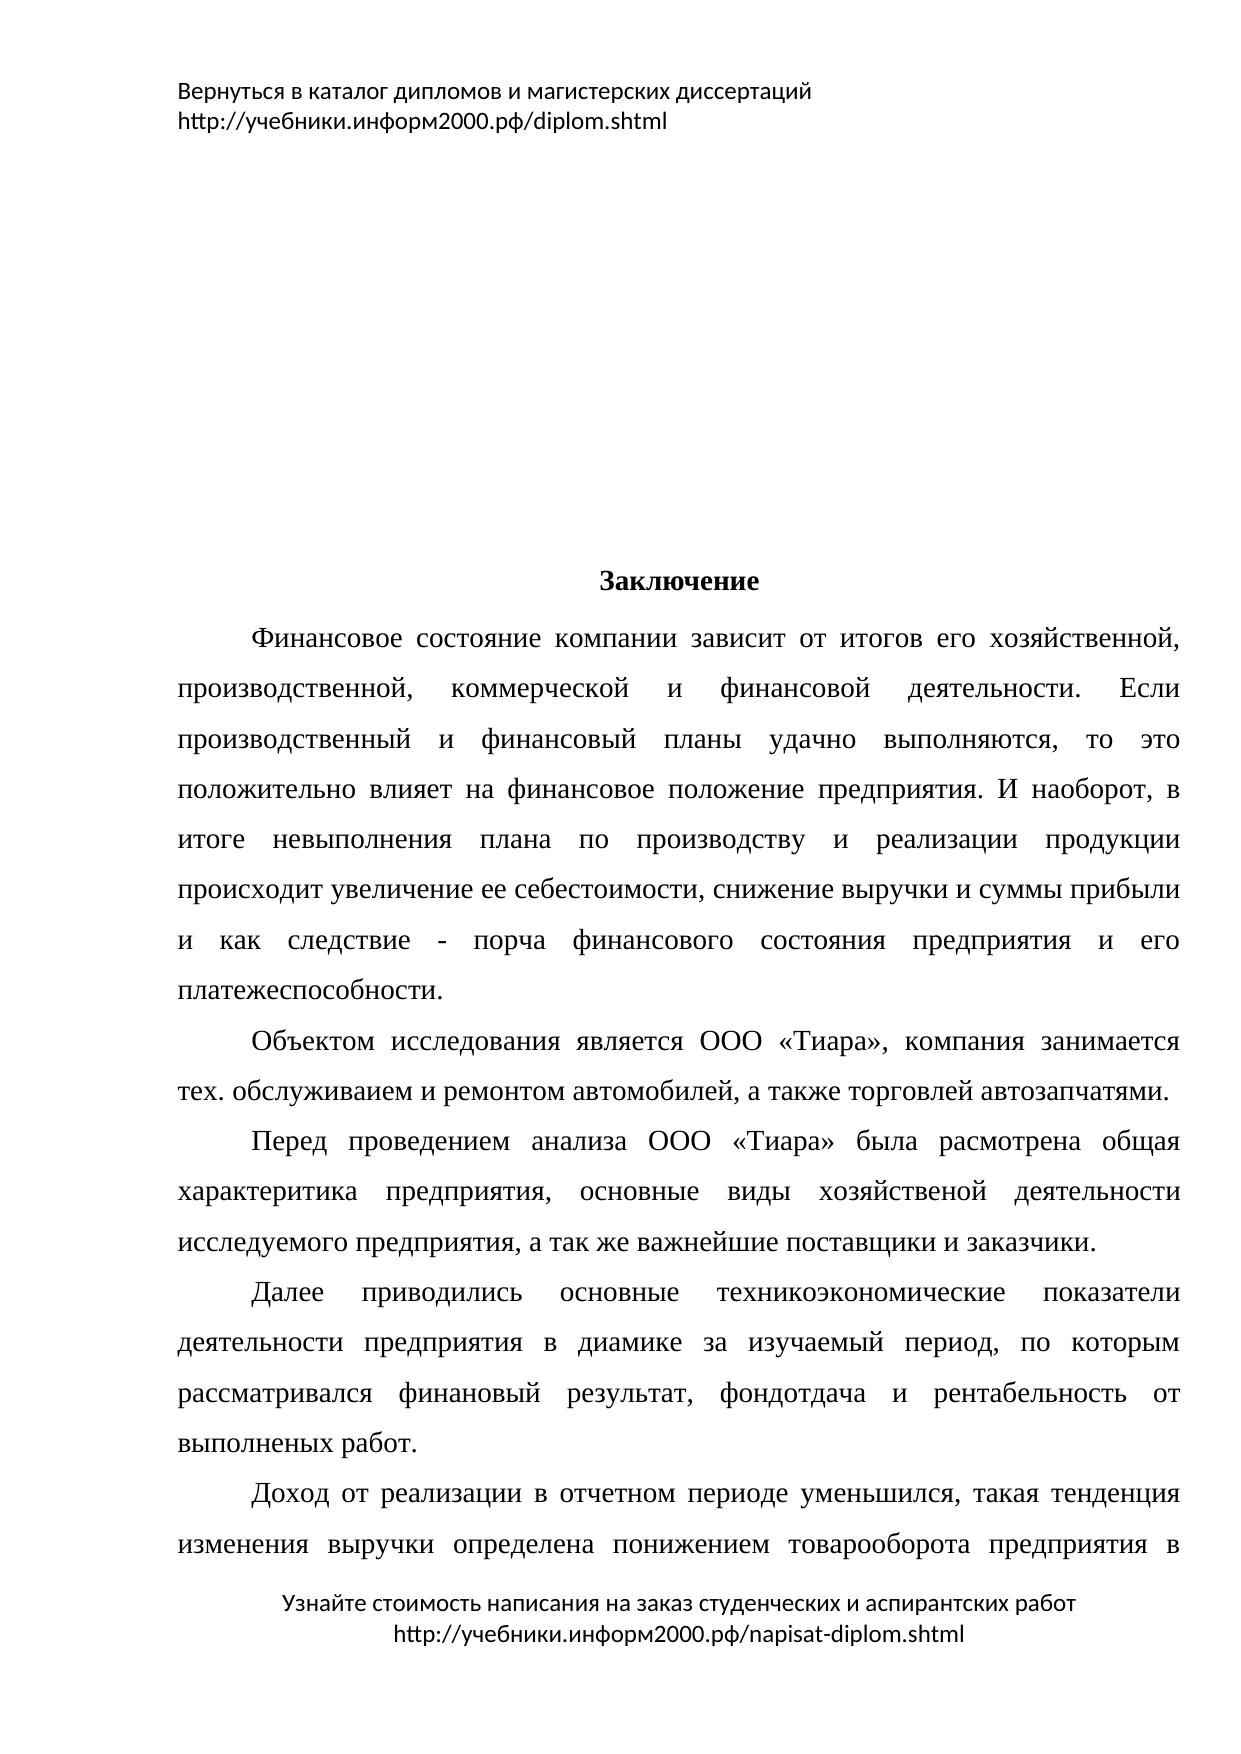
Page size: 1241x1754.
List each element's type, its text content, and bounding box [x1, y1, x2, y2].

subtitle Заключение [177, 563, 1181, 597]
text Финансовое состояние компании зависит от итогов его хозяйственной, производственной, коммерческой и финансовой деятельности. Если производственный и финансовый планы удачно выполняются, то это положительно влияет на финансовое положение предприятия. И наоборот, в итоге невыполнения плана по производству и реализации продукции происходит увеличение ее себестоимости, снижение выручки и суммы прибыли и как следствие - порча финансового состояния предприятия и его платежеспособности. [177, 620, 1181, 1006]
text Далее приводились основные техникоэкономические показатели деятельности предприятия в диамике за изучаемый период, по которым рассматривался финановый результат, фондотдача и рентабельность от выполненых работ. [177, 1274, 1181, 1459]
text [177, 1475, 1181, 1559]
text Перед проведением анализа ООО «Тиара» была расмотрена общая характеритика предприятия, основные виды хозяйственой деятельности исследуемого предприятия, а так же важнейшие поставщики и заказчики. [177, 1123, 1181, 1257]
text Объектом исследования является ООО «Тиара», компания занимается тех. обслуживаием и ремонтом автомобилей, а также торговлей автозапчатями. [177, 1023, 1181, 1106]
